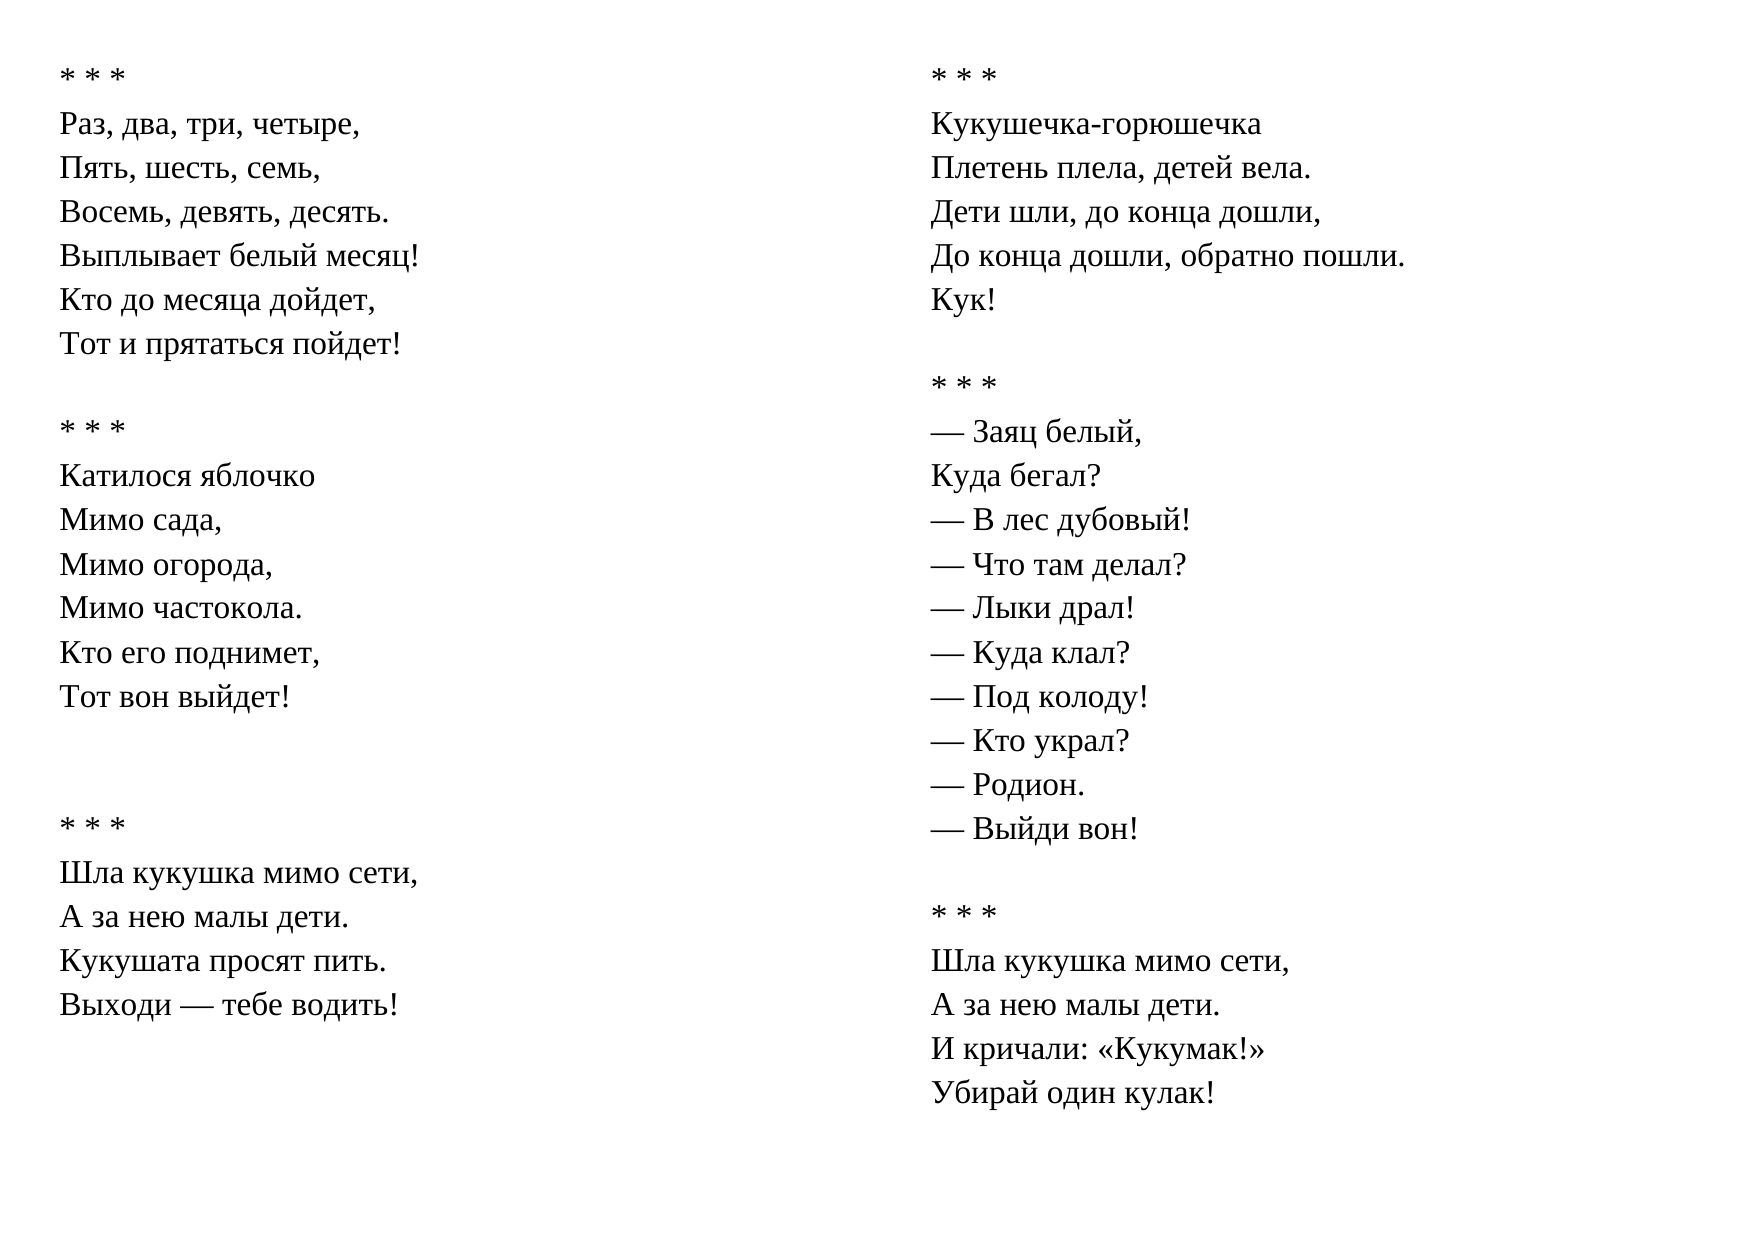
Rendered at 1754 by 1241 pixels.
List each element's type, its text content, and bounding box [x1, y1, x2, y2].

text — В лес дубовый! [931, 500, 1728, 538]
text * * * [59, 412, 857, 450]
text Катилося яблочко [59, 456, 857, 494]
text А за нею малы дети. [59, 896, 857, 934]
text Дети шли, до конца дошли, [931, 191, 1728, 229]
text Мимо частокола. [59, 588, 857, 626]
text Тот вон выйдет! [59, 676, 857, 714]
text * * * [931, 367, 1728, 406]
text — Родион. [931, 764, 1728, 802]
text Кукушата просят пить. [59, 940, 857, 979]
text * * * [931, 59, 1728, 97]
text — Выйди вон! [931, 808, 1728, 846]
text Кукушечка-горюшечка [931, 103, 1728, 141]
text Мимо сада, [59, 500, 857, 538]
text А за нею малы дети. [931, 984, 1728, 1023]
text Выплывает белый месяц! [59, 235, 857, 274]
text Кто его поднимет, [59, 632, 857, 670]
text Убирай один кулак! [931, 1072, 1728, 1111]
text Кто до месяца дойдет, [59, 279, 857, 318]
text * * * [59, 59, 857, 97]
text Восемь, девять, десять. [59, 191, 857, 229]
text * * * [59, 808, 857, 846]
text Раз, два, три, четыре, [59, 103, 857, 141]
text Кук! [931, 279, 1728, 318]
text — Под колоду! [931, 676, 1728, 714]
text * * * [931, 896, 1728, 934]
text Тот и прятаться пойдет! [59, 323, 857, 362]
text Пять, шесть, семь, [59, 147, 857, 186]
text — Лыки драл! [931, 588, 1728, 626]
text Плетень плела, детей вела. [931, 147, 1728, 186]
text Мимо огорода, [59, 544, 857, 582]
text — Заяц белый, [931, 412, 1728, 450]
text Выходи — тебе водить! [59, 984, 857, 1023]
text — Что там делал? [931, 544, 1728, 582]
text До конца дошли, обратно пошли. [931, 235, 1728, 274]
text Куда бегал? [931, 456, 1728, 494]
text Шла кукушка мимо сети, [59, 852, 857, 891]
text — Кто украл? [931, 720, 1728, 758]
text И кричали: «Кукумак!» [931, 1028, 1728, 1067]
text — Куда клал? [931, 632, 1728, 670]
text Шла кукушка мимо сети, [931, 940, 1728, 979]
